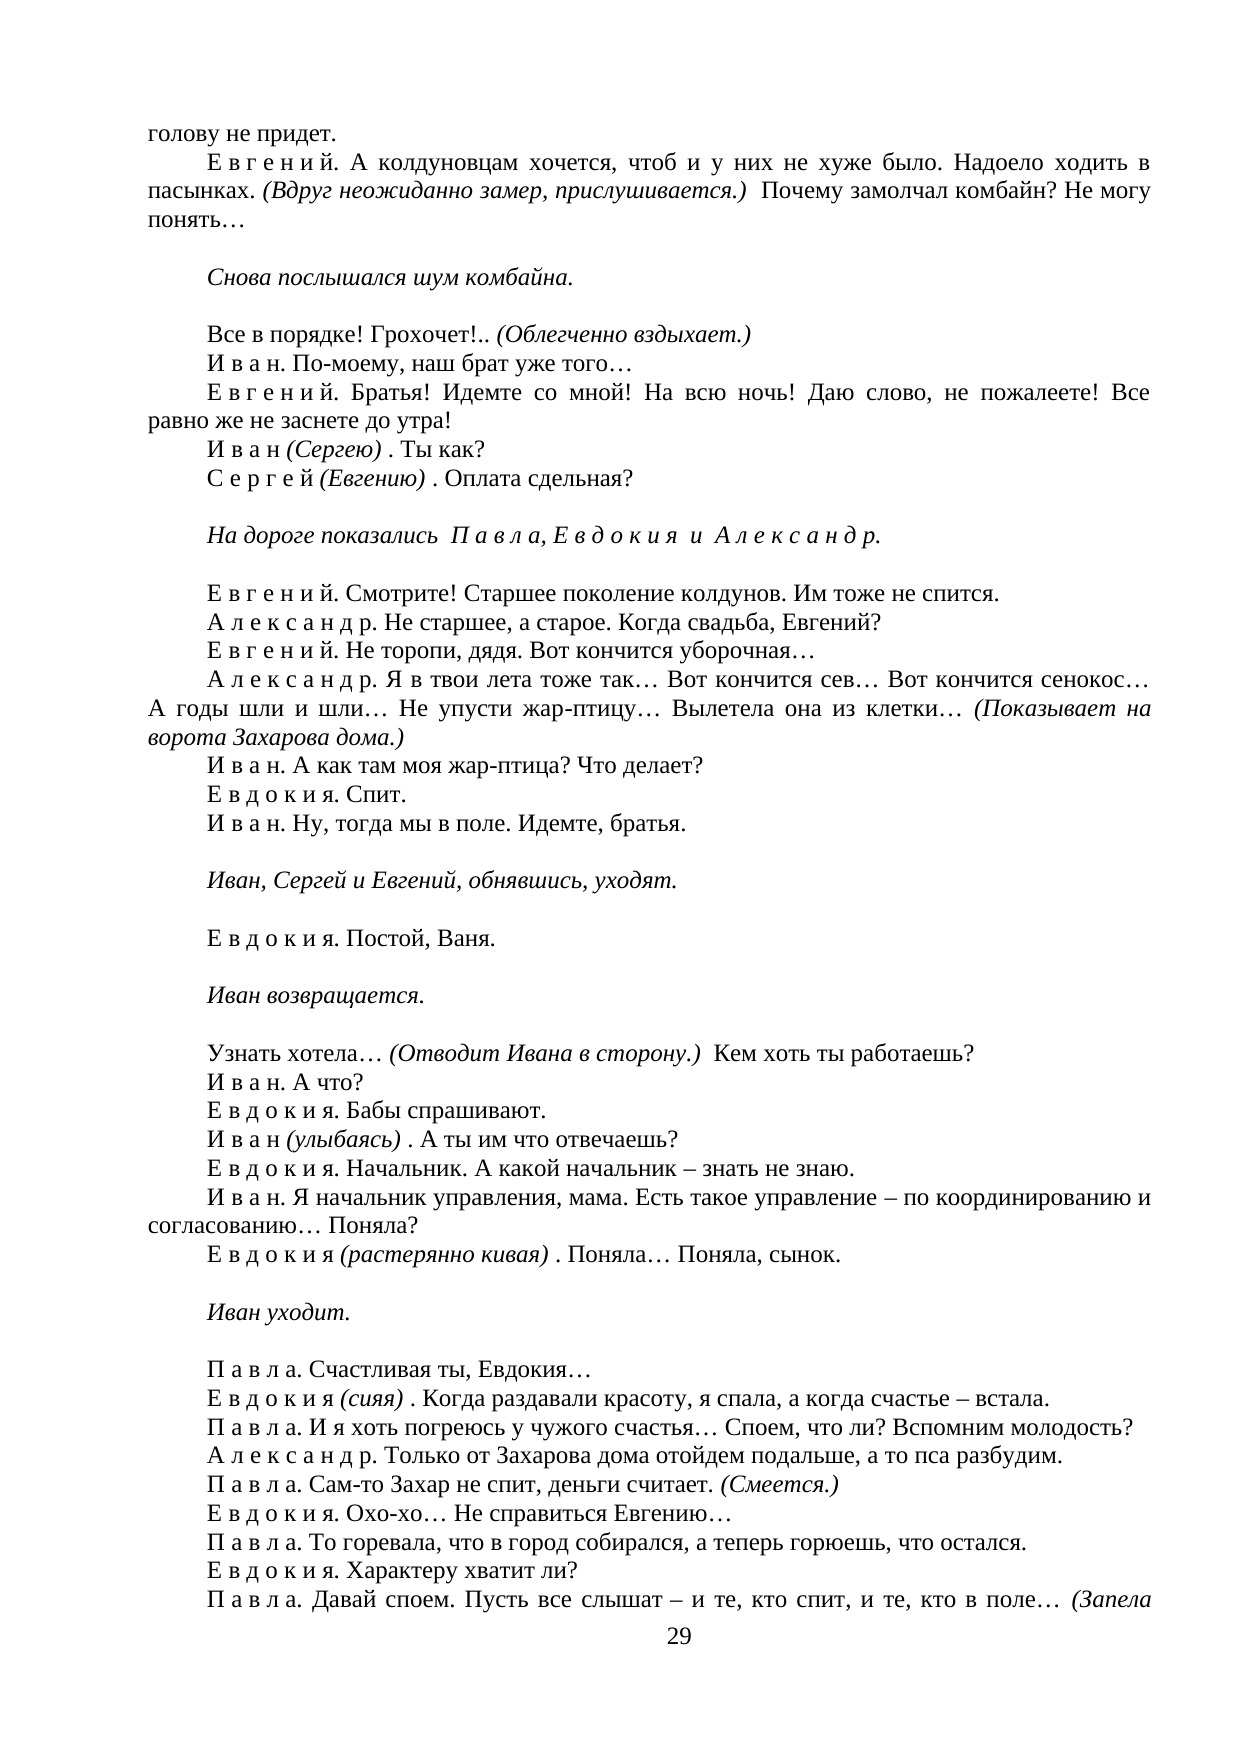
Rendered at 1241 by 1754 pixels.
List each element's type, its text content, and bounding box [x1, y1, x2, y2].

text И в а н. По-моему, наш брат уже того… [148, 348, 1152, 377]
text И в а н. А как там моя жар-птица? Что делает? [148, 751, 1152, 779]
text Иван возвращается. [148, 981, 1152, 1009]
text Е в г е н и й. Братья! Идемте со мной! На всю ночь! Даю слово, не пожалеете! Все равно же не заснете до утра! [148, 377, 1152, 434]
text Е в г е н и й. Не торопи, дядя. Вот кончится уборочная… [148, 636, 1152, 664]
text И в а н. А что? [148, 1067, 1152, 1096]
text На дороге показались П а в л а, Е в д о к и я и А л е к с а н д р. [148, 521, 1152, 549]
text Снова послышался шум комбайна. [148, 262, 1152, 291]
text П а в л а. И я хоть погреюсь у чужого счастья… Споем, что ли? Вспомним молодость? [148, 1412, 1152, 1441]
text Е в г е н и й. А колдуновцам хочется, чтоб и у них не хуже было. Надоело ходить в пасынках. (Вдруг неожиданно замер, прислушивается.) Почему замолчал комбайн? Не могу понять… [148, 147, 1152, 233]
text Е в д о к и я (растерянно кивая) . Поняла… Поняла, сынок. [148, 1239, 1152, 1268]
text Е в д о к и я. Постой, Ваня. [148, 923, 1152, 952]
text Е в г е н и й. Смотрите! Старшее поколение колдунов. Им тоже не спится. [148, 578, 1152, 607]
text И в а н. Я начальник управления, мама. Есть такое управление – по координированию и согласованию… Поняла? [148, 1182, 1152, 1239]
text Е в д о к и я. Бабы спрашивают. [148, 1096, 1152, 1124]
text Е в д о к и я. Начальник. А какой начальник – знать не знаю. [148, 1153, 1152, 1182]
text И в а н. Ну, тогда мы в поле. Идемте, братья. [148, 808, 1152, 837]
text С е р г е й (Евгению) . Оплата сдельная? [148, 463, 1152, 492]
text Е в д о к и я (сияя) . Когда раздавали красоту, я спала, а когда счастье – встала. [148, 1383, 1152, 1412]
text А л е к с а н д р. Только от Захарова дома отойдем подальше, а то пса разбудим. [148, 1441, 1152, 1469]
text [148, 118, 1152, 147]
text Узнать хотела… (Отводит Ивана в сторону.) Кем хоть ты работаешь? [148, 1038, 1152, 1067]
text П а в л а. Сам-то Захар не спит, деньги считает. (Смеется.) [148, 1469, 1152, 1498]
text Е в д о к и я. Характеру хватит ли? [148, 1556, 1152, 1584]
text Е в д о к и я. Спит. [148, 779, 1152, 808]
text Иван, Сергей и Евгений, обнявшись, уходят. [148, 866, 1152, 894]
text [148, 1584, 1152, 1613]
text И в а н (улыбаясь) . А ты им что отвечаешь? [148, 1124, 1152, 1153]
text П а в л а. То горевала, что в город собирался, а теперь горюешь, что остался. [148, 1527, 1152, 1556]
text П а в л а. Счастливая ты, Евдокия… [148, 1354, 1152, 1383]
text А л е к с а н д р. Я в твои лета тоже так… Вот кончится сев… Вот кончится сенокос… А годы шли и шли… Не упусти жар-птицу… Вылетела она из клетки… (Показывает на ворота Захарова дома.) [148, 664, 1152, 751]
text И в а н (Сергею) . Ты как? [148, 434, 1152, 463]
text Иван уходит. [148, 1297, 1152, 1326]
text Е в д о к и я. Охо-хо… Не справиться Евгению… [148, 1498, 1152, 1527]
text А л е к с а н д р. Не старшее, а старое. Когда свадьба, Евгений? [148, 607, 1152, 636]
text Все в порядке! Грохочет!.. (Облегченно вздыхает.) [148, 319, 1152, 348]
